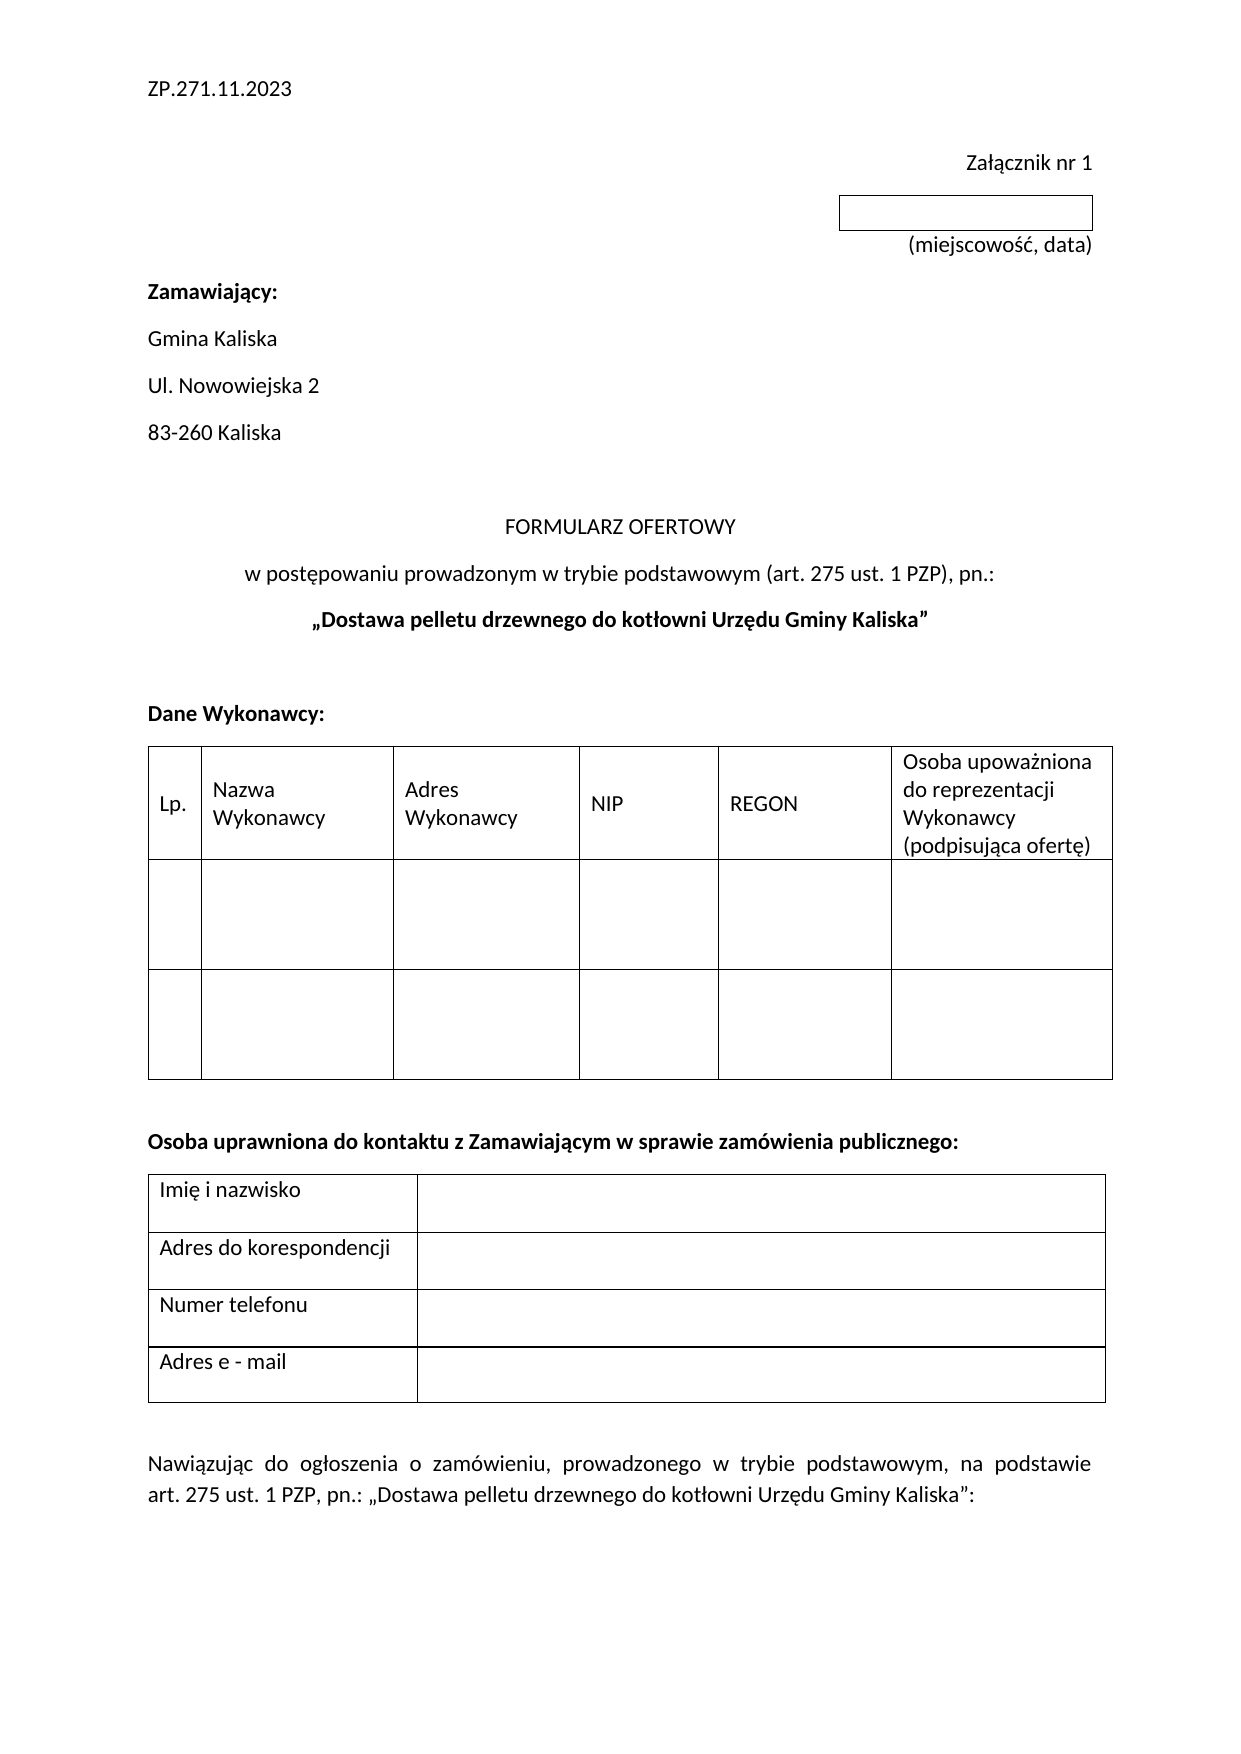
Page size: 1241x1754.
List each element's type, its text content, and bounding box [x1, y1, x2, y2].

text Załącznik nr 1 [148, 148, 1093, 176]
table_header NIP [580, 747, 718, 859]
text (miejscowość, data) [148, 231, 1093, 259]
table_cell [580, 970, 718, 1079]
table_header Adres Wykonawcy [394, 747, 579, 859]
text Nawiązując do ogłoszenia o zamówieniu, prowadzonego w trybie podstawowym, na podstawie art. 275 ust. 1 PZP, pn.: „Dostawa pelletu drzewnego do kotłowni Urzędu Gminy Kaliska”: [148, 1449, 1093, 1508]
table_cell [580, 860, 718, 969]
table_header [418, 1175, 1105, 1232]
table_cell [394, 970, 579, 1079]
table_cell [892, 970, 1112, 1079]
table_cell Adres e - mail [149, 1348, 417, 1402]
table_header Nazwa Wykonawcy [202, 747, 393, 859]
text Osoba uprawniona do kontaktu z Zamawiającym w sprawie zamówienia publicznego: [148, 1127, 1093, 1155]
table_header [840, 196, 1092, 229]
table_cell [149, 970, 201, 1079]
table_cell Numer telefonu [149, 1290, 417, 1346]
text FORMULARZ OFERTOWY [148, 512, 1093, 540]
text w postępowaniu prowadzonym w trybie podstawowym (art. 275 ust. 1 PZP), pn.: [148, 559, 1093, 587]
table_cell [892, 860, 1112, 969]
table_cell [418, 1348, 1105, 1402]
table_cell [149, 860, 201, 969]
table_cell [394, 860, 579, 969]
text 83-260 Kaliska [148, 418, 1093, 446]
text Zamawiający: [148, 277, 1093, 306]
table_cell [719, 860, 891, 969]
table_cell Adres do korespondencji [149, 1233, 417, 1289]
table_header Osoba upoważniona do reprezentacji Wykonawcy (podpisująca ofertę) [892, 747, 1112, 859]
text Dane Wykonawcy: [148, 699, 1093, 727]
table_header Lp. [149, 747, 201, 859]
table_cell [202, 860, 393, 969]
table_cell [418, 1233, 1105, 1289]
table_header REGON [719, 747, 891, 859]
text Ul. Nowowiejska 2 [148, 371, 1093, 399]
table_cell [202, 970, 393, 1079]
table_cell [719, 970, 891, 1079]
text „Dostawa pelletu drzewnego do kotłowni Urzędu Gminy Kaliska” [148, 606, 1093, 634]
table_cell [418, 1290, 1105, 1346]
table_header Imię i nazwisko [149, 1175, 417, 1232]
text Gmina Kaliska [148, 324, 1093, 352]
